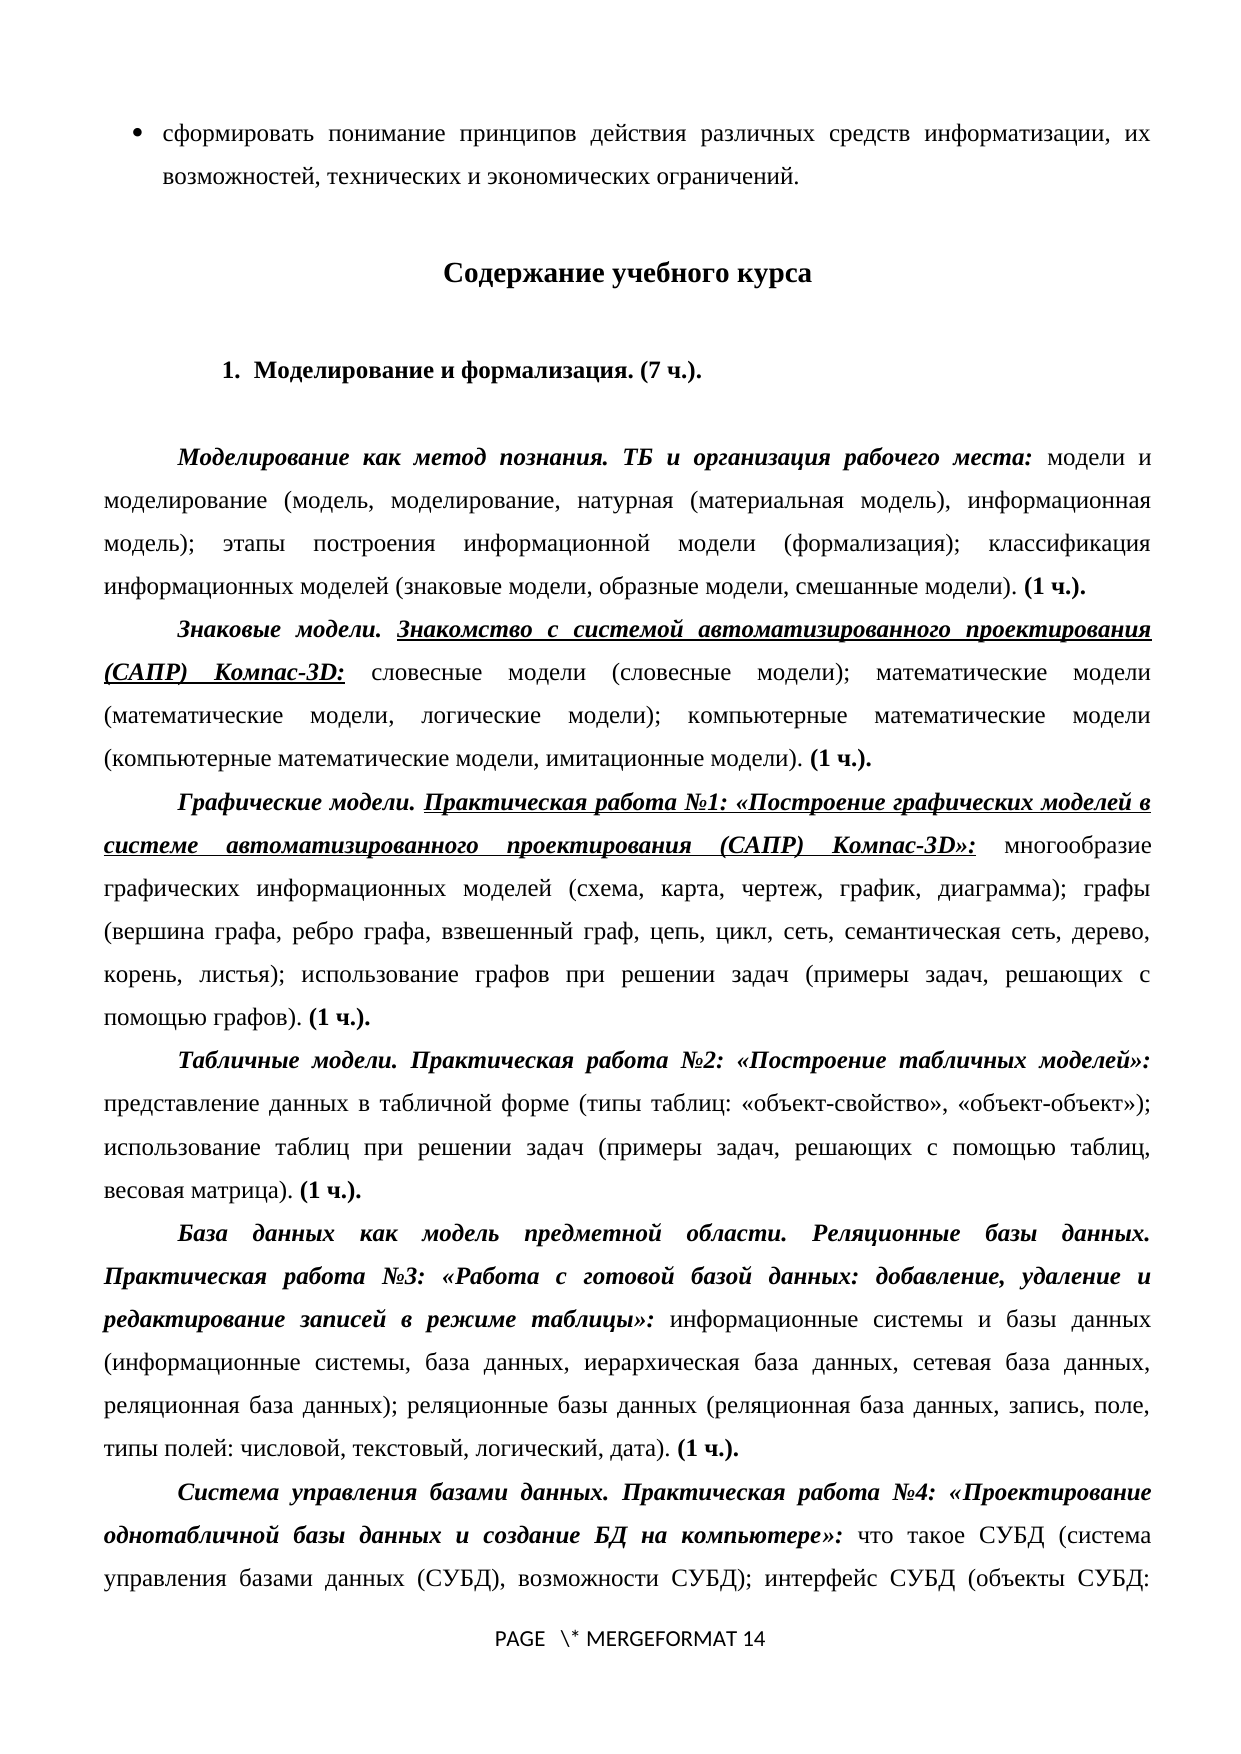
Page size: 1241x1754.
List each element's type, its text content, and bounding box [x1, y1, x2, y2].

text Содержание учебного курса [103, 255, 1152, 288]
text Моделирование как метод познания. ТБ и организация рабочего места: модели и моделирование (модель, моделирование, натурная (материальная модель), информационная модель); этапы построения информационной модели (формализация); классификация информационных моделей (знаковые модели, образные модели, смешанные модели). (1 ч.). [103, 442, 1152, 600]
list сформировать понимание принципов действия различных средств информатизации, их возможностей, технических и экономических ограничений. [133, 118, 1152, 190]
text Табличные модели. Практическая работа №2: «Построение табличных моделей»: представление данных в табличной форме (типы таблиц: «объект-свойство», «объект-объект»); использование таблиц при решении задач (примеры задач, решающих с помощью таблиц, весовая матрица). (1 ч.). [103, 1045, 1152, 1203]
list Моделирование и формализация. (7 ч.). [222, 355, 1152, 384]
text База данных как модель предметной области. Реляционные базы данных. Практическая работа №3: «Работа с готовой базой данных: добавление, удаление и редактирование записей в режиме таблицы»: информационные системы и базы данных (информационные системы, база данных, иерархическая база данных, сетевая база данных, реляционная база данных); реляционные базы данных (реляционная база данных, запись, поле, типы полей: числовой, текстовый, логический, дата). (1 ч.). [103, 1218, 1152, 1462]
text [103, 1477, 1152, 1592]
text Графические модели. Практическая работа №1: «Построение графических моделей в системе автоматизированного проектирования (САПР) Компас-3D»: многообразие графических информационных моделей (схема, карта, чертеж, график, диаграмма); графы (вершина графа, ребро графа, взвешенный граф, цепь, цикл, сеть, семантическая сеть, дерево, корень, листья); использование графов при решении задач (примеры задач, решающих с помощью графов). (1 ч.). [103, 787, 1152, 1031]
text Знаковые модели. Знакомство с системой автоматизированного проектирования (САПР) Компас-3D: словесные модели (словесные модели); математические модели (математические модели, логические модели); компьютерные математические модели (компьютерные математические модели, имитационные модели). (1 ч.). [103, 614, 1152, 772]
